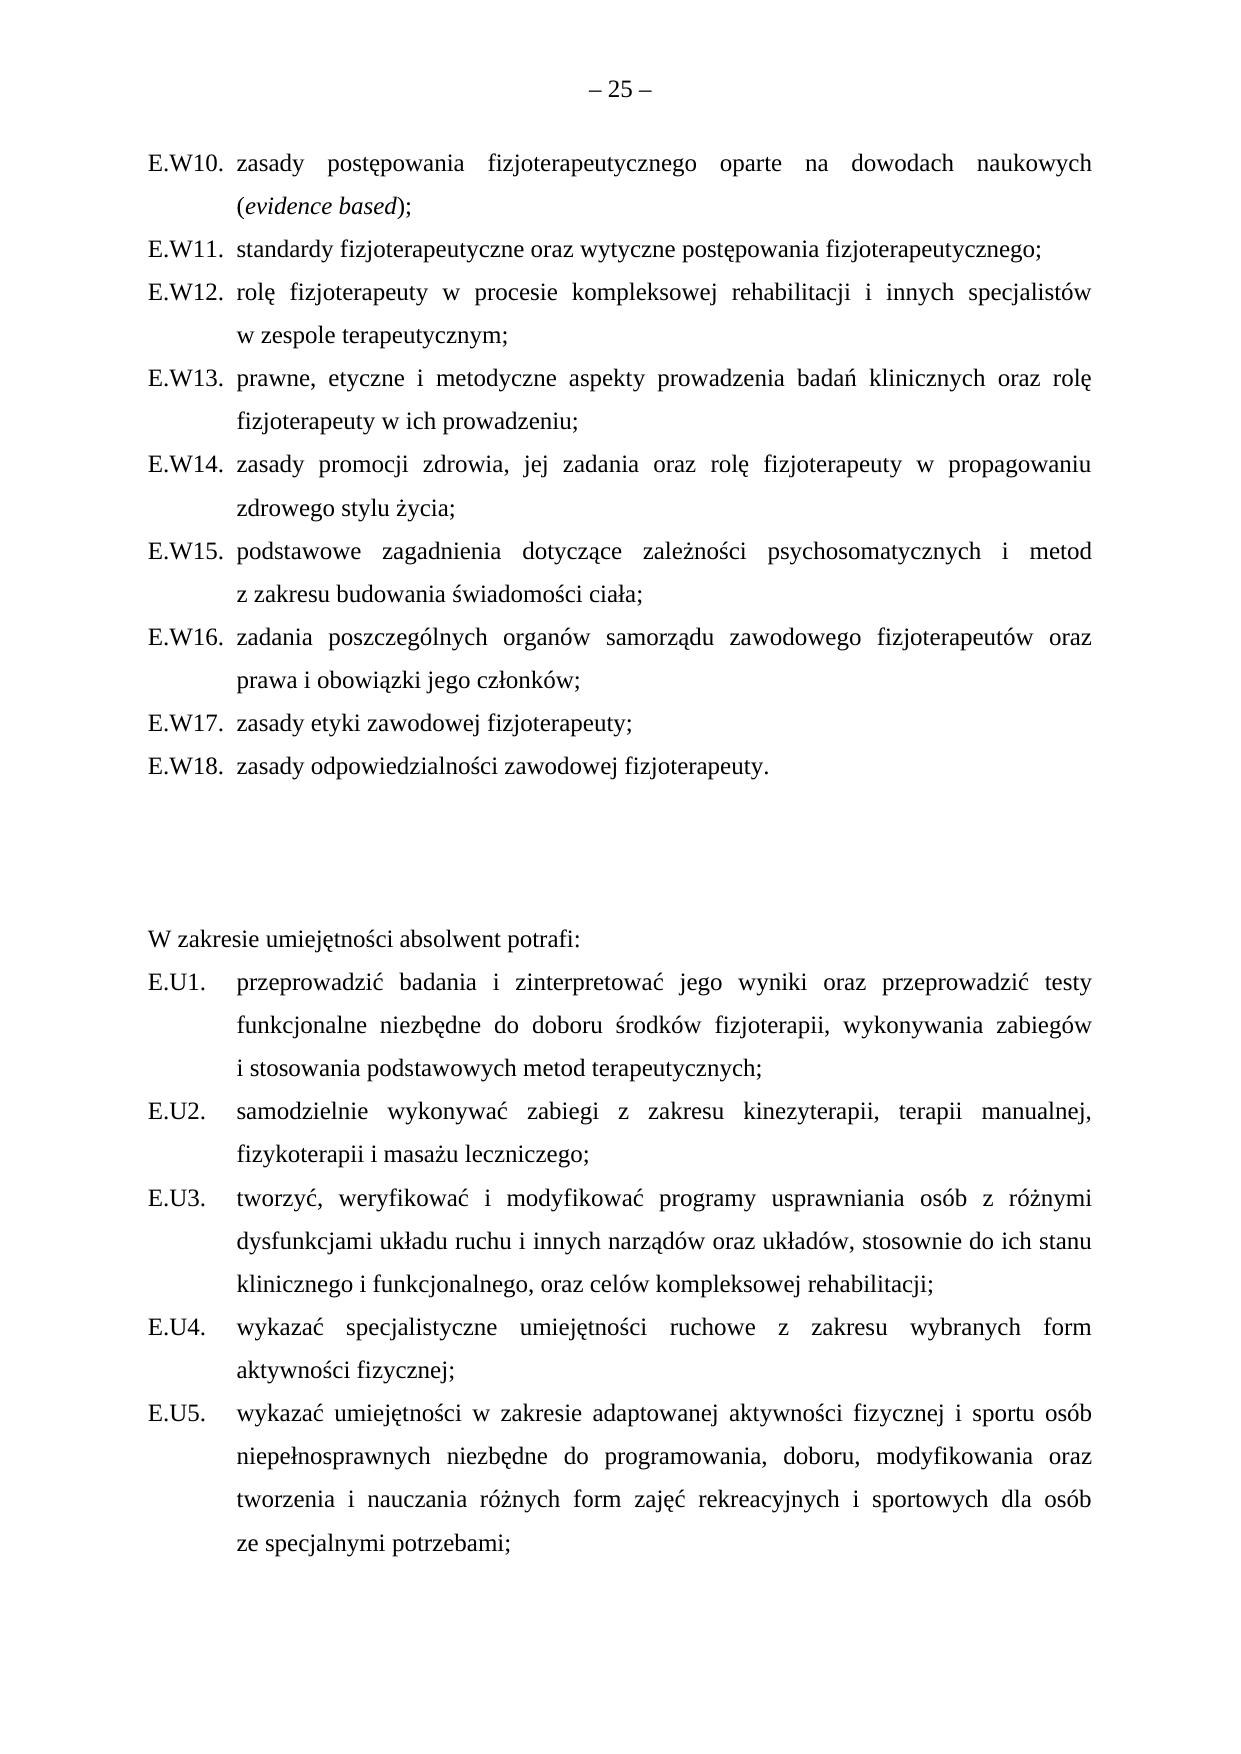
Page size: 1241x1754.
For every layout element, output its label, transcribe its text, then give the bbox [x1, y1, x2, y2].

text E.W13. prawne, etyczne i metodyczne aspekty prowadzenia badań klinicznych oraz rolę fizjoterapeuty w ich prowadzeniu; [148, 363, 1093, 435]
text E.U2. samodzielnie wykonywać zabiegi z zakresu kinezyterapii, terapii manualnej, fizykoterapii i masażu leczniczego; [148, 1096, 1093, 1168]
text E.W11. standardy fizjoterapeutyczne oraz wytyczne postępowania fizjoterapeutycznego; [148, 234, 1093, 263]
text E.W15. podstawowe zagadnienia dotyczące zależności psychosomatycznych i metod z zakresu budowania świadomości ciała; [148, 536, 1093, 608]
text E.W16. zadania poszczególnych organów samorządu zawodowego fizjoterapeutów oraz prawa i obowiązki jego członków; [148, 622, 1093, 694]
text E.W17. zasady etyki zawodowej fizjoterapeuty; [148, 708, 1093, 737]
text E.U5. wykazać umiejętności w zakresie adaptowanej aktywności fizycznej i sportu osób niepełnosprawnych niezbędne do programowania, doboru, modyfikowania oraz tworzenia i nauczania różnych form zajęć rekreacyjnych i sportowych dla osób ze specjalnymi potrzebami; [148, 1398, 1093, 1556]
text E.W18. zasady odpowiedzialności zawodowej fizjoterapeuty. [148, 751, 1093, 780]
text E.U1. przeprowadzić badania i zinterpretować jego wyniki oraz przeprowadzić testy funkcjonalne niezbędne do doboru środków fizjoterapii, wykonywania zabiegów i stosowania podstawowych metod terapeutycznych; [148, 967, 1093, 1082]
text E.U3. tworzyć, weryfikować i modyfikować programy usprawniania osób z różnymi dysfunkcjami układu ruchu i innych narządów oraz układów, stosownie do ich stanu klinicznego i funkcjonalnego, oraz celów kompleksowej rehabilitacji; [148, 1183, 1093, 1298]
text E.W12. rolę fizjoterapeuty w procesie kompleksowej rehabilitacji i innych specjalistów w zespole terapeutycznym; [148, 277, 1093, 349]
text E.W14. zasady promocji zdrowia, jej zadania oraz rolę fizjoterapeuty w propagowaniu zdrowego stylu życia; [148, 449, 1093, 521]
text E.U4. wykazać specjalistyczne umiejętności ruchowe z zakresu wybranych form aktywności fizycznej; [148, 1312, 1093, 1384]
text E.W10. zasady postępowania fizjoterapeutycznego oparte na dowodach naukowych (evidence based); [148, 148, 1093, 219]
text W zakresie umiejętności absolwent potrafi: [148, 924, 1093, 953]
